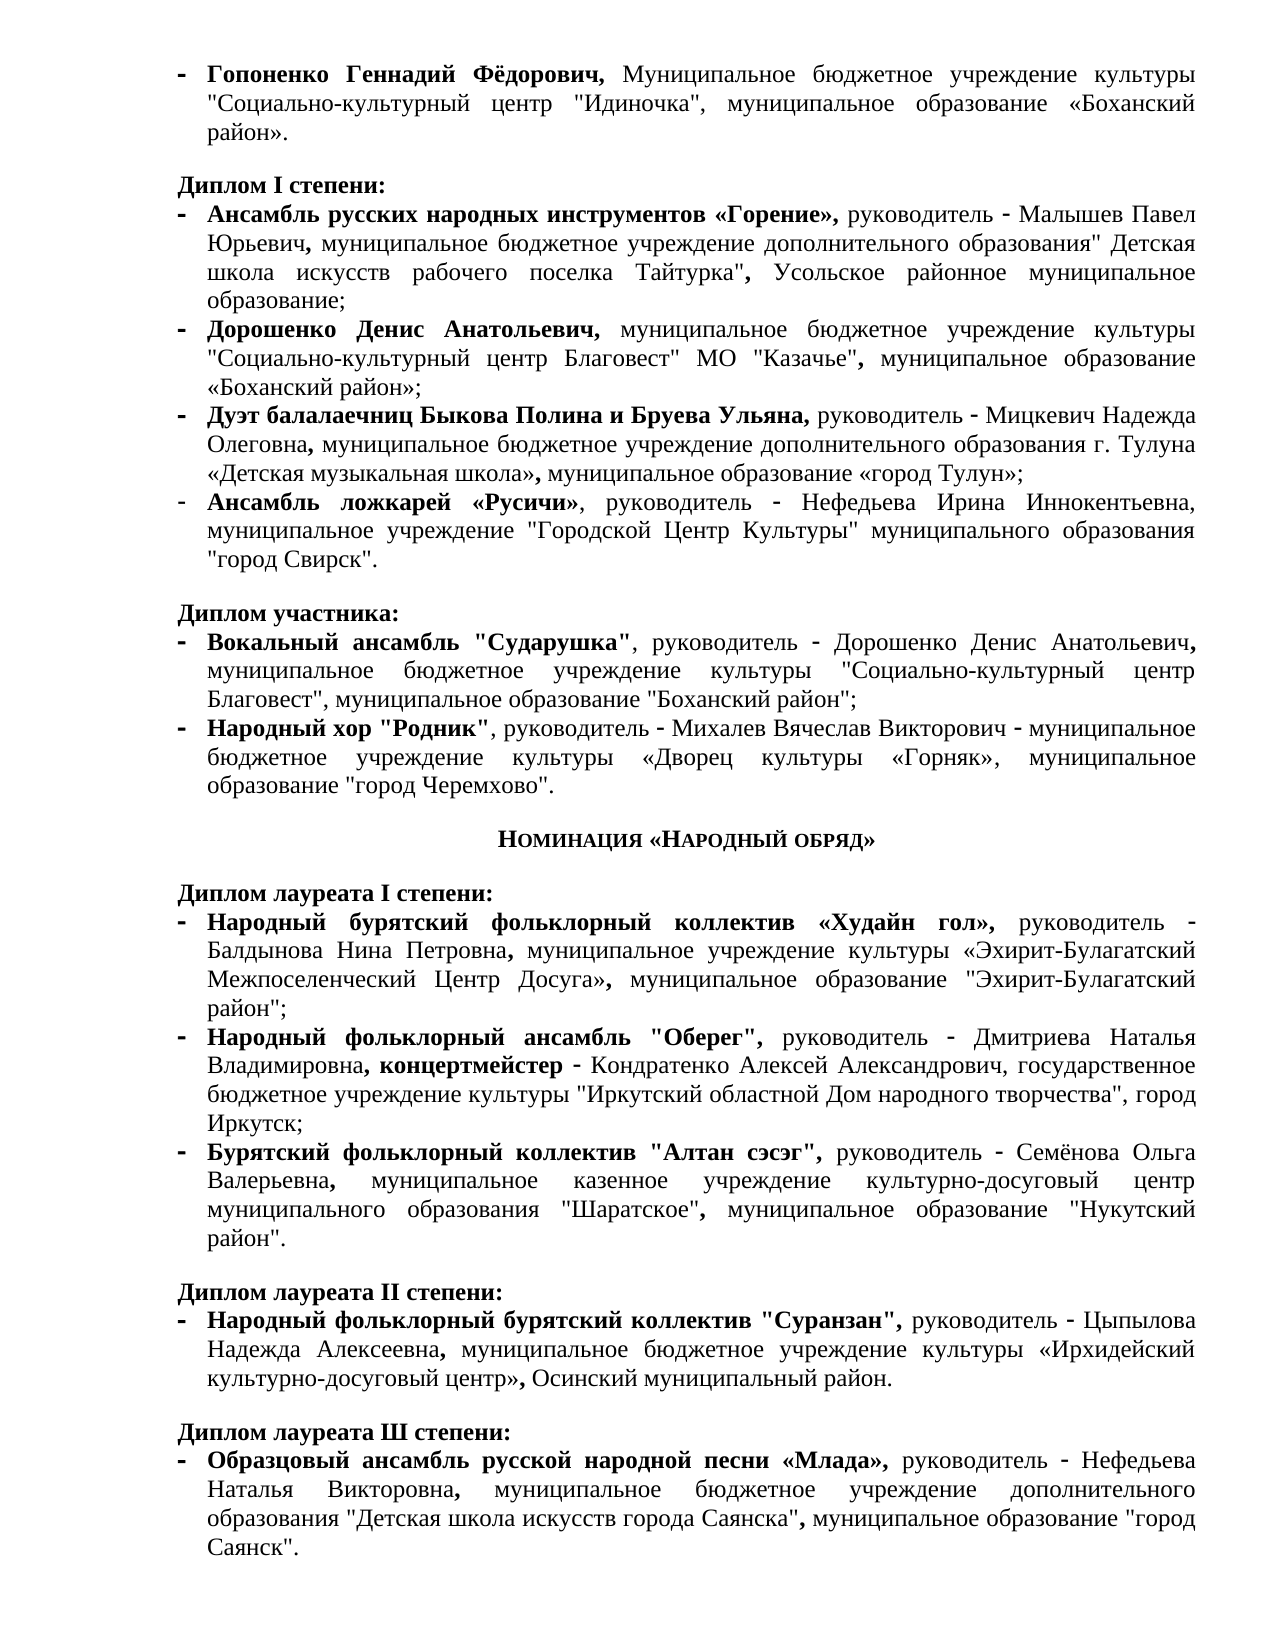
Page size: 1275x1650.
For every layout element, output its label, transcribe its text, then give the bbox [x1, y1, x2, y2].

list Дорошенко Денис Анатольевич, муниципальное бюджетное учреждение культуры "Социально-культурный центр Благовест" МО "Казачье", муниципальное образование «Боханский район»; [177, 314, 1196, 400]
list Народный хор "Родник", руководитель Михалев Вячеслав Викторович муниципальное бюджетное учреждение культуры «Дворец культуры «Горняк», муниципальное образование "город Черемхово". [177, 713, 1196, 799]
text Диплом лауреата Ш степени: [177, 1417, 1196, 1445]
text Номинация «Народный обряд» [177, 824, 1196, 853]
list Бурятский фольклорный коллектив "Алтан сэсэг", руководитель Семёнова Ольга Валерьевна, муниципальное казенное учреждение культурно-досуговый центр муниципального образования "Шаратское", муниципальное образование "Нукутский район". [177, 1137, 1196, 1252]
list Ансамбль ложкарей «Русичи», руководитель Нефедьева Ирина Иннокентьевна, муниципальное учреждение "Городской Центр Культуры" муниципального образования "город Свирск". [177, 487, 1196, 573]
list Ансамбль русских народных инструментов «Горение», руководитель Малышев Павел Юрьевич, муниципальное бюджетное учреждение дополнительного образования" Детская школа искусств рабочего поселка Тайтурка", Усольское районное муниципальное образование; [177, 199, 1196, 314]
list Народный фольклорный ансамбль "Оберег", руководитель Дмитриева Наталья Владимировна, концертмейстер Кондратенко Алексей Александрович, государственное бюджетное учреждение культуры "Иркутский областной Дом народного творчества", город Иркутск; [177, 1022, 1196, 1137]
text Диплом лауреата I степени: [177, 878, 1196, 907]
text Диплом лауреата II степени: [177, 1277, 1196, 1305]
list Народный фольклорный бурятский коллектив "Суранзан", руководитель Цыпылова Надежда Алексеевна, муниципальное бюджетное учреждение культуры «Ирхидейский культурно-досуговый центр», Осинский муниципальный район. [177, 1305, 1196, 1392]
list Образцовый ансамбль русской народной песни «Млада», руководитель Нефедьева Наталья Викторовна, муниципальное бюджетное учреждение дополнительного образования "Детская школа искусств города Саянска", муниципальное образование "город Саянск". [177, 1445, 1196, 1560]
text Диплом участника: [177, 598, 1196, 627]
list Народный бурятский фольклорный коллектив «Худайн гол», руководитель Балдынова Нина Петровна, муниципальное учреждение культуры «Эхирит-Булагатский Межпоселенческий Центр Досуга», муниципальное образование "Эхирит-Булагатский район"; [177, 907, 1196, 1022]
list Гопоненко Геннадий Фёдорович, Муниципальное бюджетное учреждение культуры "Социально-культурный центр "Идиночка", муниципальное образование «Боханский район». [177, 59, 1196, 145]
text Диплом I степени: [177, 170, 1196, 199]
list Дуэт балалаечниц Быкова Полина и Бруева Ульяна, руководитель Мицкевич Надежда Олеговна, муниципальное бюджетное учреждение дополнительного образования г. Тулуна «Детская музыкальная школа», муниципальное образование «город Тулун»; [177, 400, 1196, 487]
list Вокальный ансамбль "Сударушка", руководитель Дорошенко Денис Анатольевич, муниципальное бюджетное учреждение культуры "Социально-культурный центр Благовест", муниципальное образование "Боханский район"; [177, 627, 1196, 713]
